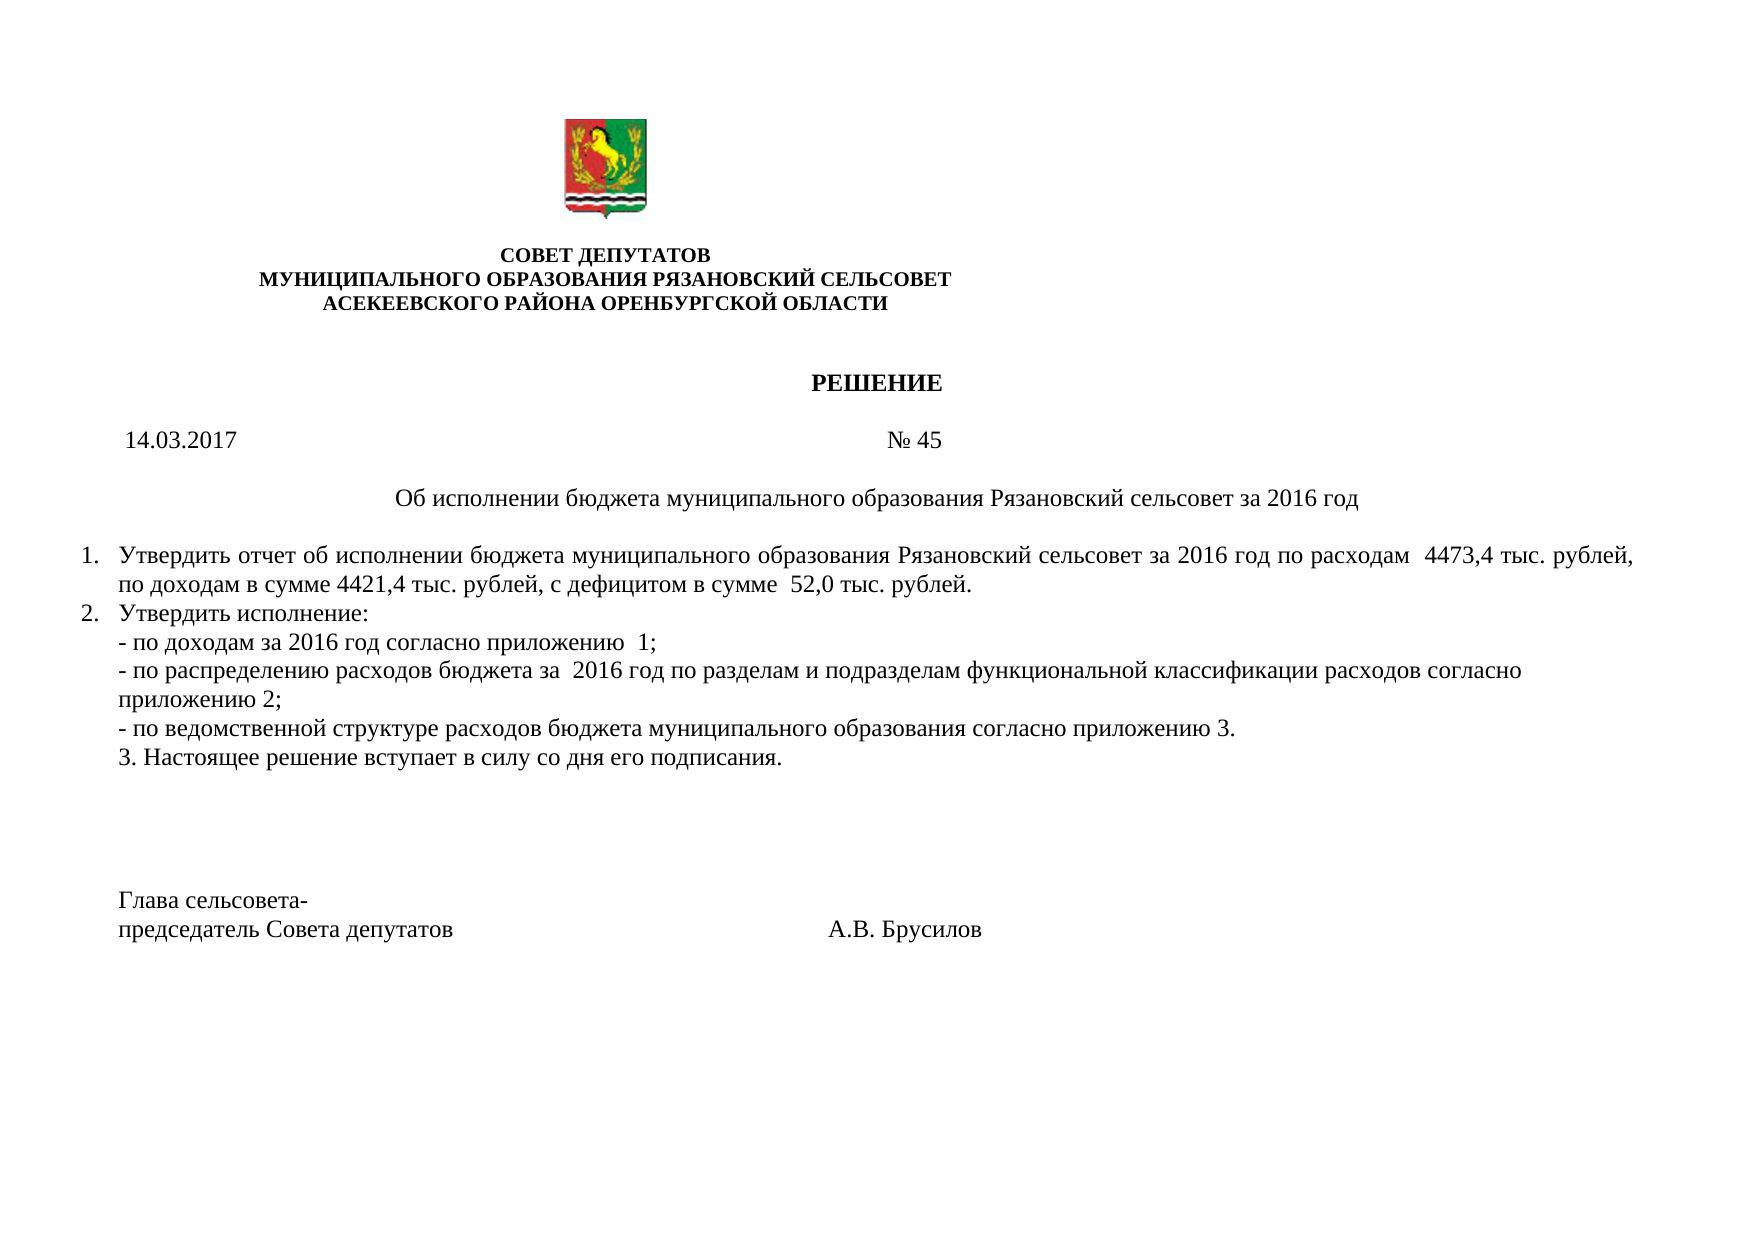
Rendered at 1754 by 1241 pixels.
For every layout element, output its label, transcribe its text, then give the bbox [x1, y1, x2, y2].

text председатель Совета депутатов А.В. Брусилов [118, 914, 1636, 943]
text - по распределению расходов бюджета за 2016 год по разделам и подразделам функциональной классификации расходов согласно приложению 2; [118, 656, 1636, 713]
text Об исполнении бюджета муниципального образования Рязановский сельсовет за 2016 год [118, 483, 1636, 512]
text 14.03.2017 № 45 [118, 426, 1636, 454]
text Глава сельсовета- [118, 886, 1636, 914]
picture [563, 119, 647, 219]
text РЕШЕНИЕ [118, 368, 1636, 397]
list Утвердить исполнение: [81, 598, 1636, 627]
text 3. Настоящее решение вступает в силу со дня его подписания. [118, 742, 1636, 771]
table_header СОВЕТ ДЕПУТАТОВ МУНИЦИПАЛЬНОГО ОБРАЗОВАНИЯ РЯЗАНОВСКИЙ СЕЛЬСОВЕТ АСЕКЕЕВСКОГО РАЙОНА ОРЕНБУРГСКОЙ ОБЛАСТИ [107, 119, 1104, 339]
text - по ведомственной структуре расходов бюджета муниципального образования согласно приложению 3. [118, 713, 1636, 742]
text - по доходам за 2016 год согласно приложению 1; [118, 627, 1636, 656]
list Утвердить отчет об исполнении бюджета муниципального образования Рязановский сельсовет за 2016 год по расходам 4473,4 тыс. рублей, по доходам в сумме 4421,4 тыс. рублей, с дефицитом в сумме 52,0 тыс. рублей. [81, 541, 1636, 598]
